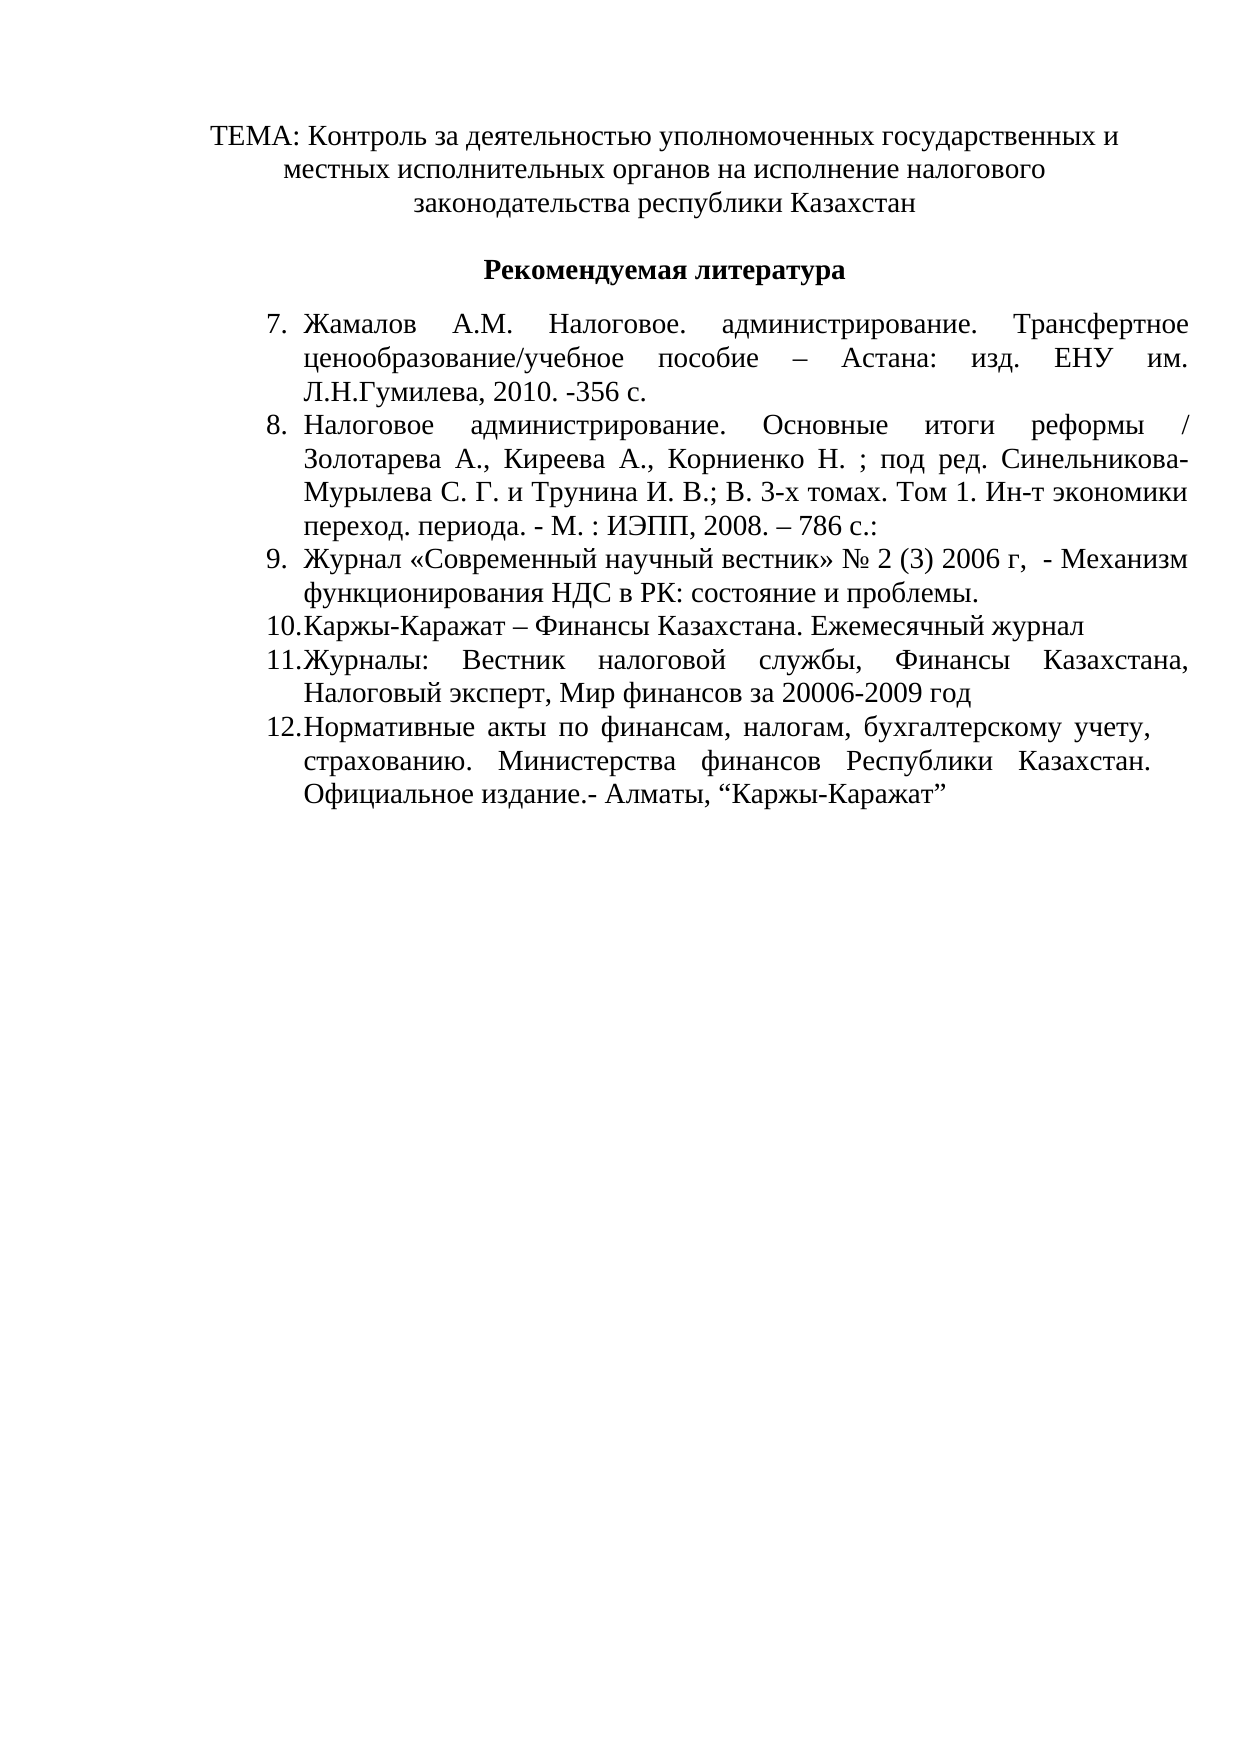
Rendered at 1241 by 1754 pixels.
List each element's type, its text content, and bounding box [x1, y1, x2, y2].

subtitle Тема: Контроль за деятельностью уполномоченных государственных и местных исполнительных органов на исполнение налогового законодательства республики Казахстан [177, 118, 1152, 219]
list Нормативные акты по финансам, налогам, бухгалтерскому учету, страхованию. Министерства финансов Республики Казахстан. Официальное издание.- Алматы, “Каржы-Каражат” [266, 709, 1152, 810]
text Рекомендуемая литература [177, 252, 1152, 286]
list Жамалов А.М. Налоговое. администрирование. Трансфертное ценообразование/учебное пособие – Астана: изд. ЕНУ им. Л.Н.Гумилева, 2010. -356 с. [266, 307, 1189, 407]
list Каржы-Каражат – Финансы Казахстана. Ежемесячный журнал [266, 608, 1152, 642]
list Журнал «Современный научный вестник» № 2 (3) , - Механизм функционирования НДС в РК: состояние и проблемы. [266, 541, 1189, 608]
list Журналы: Вестник налоговой службы, Финансы Казахстана, Налоговый эксперт, Мир финансов за 20006-2009 год [266, 642, 1189, 709]
